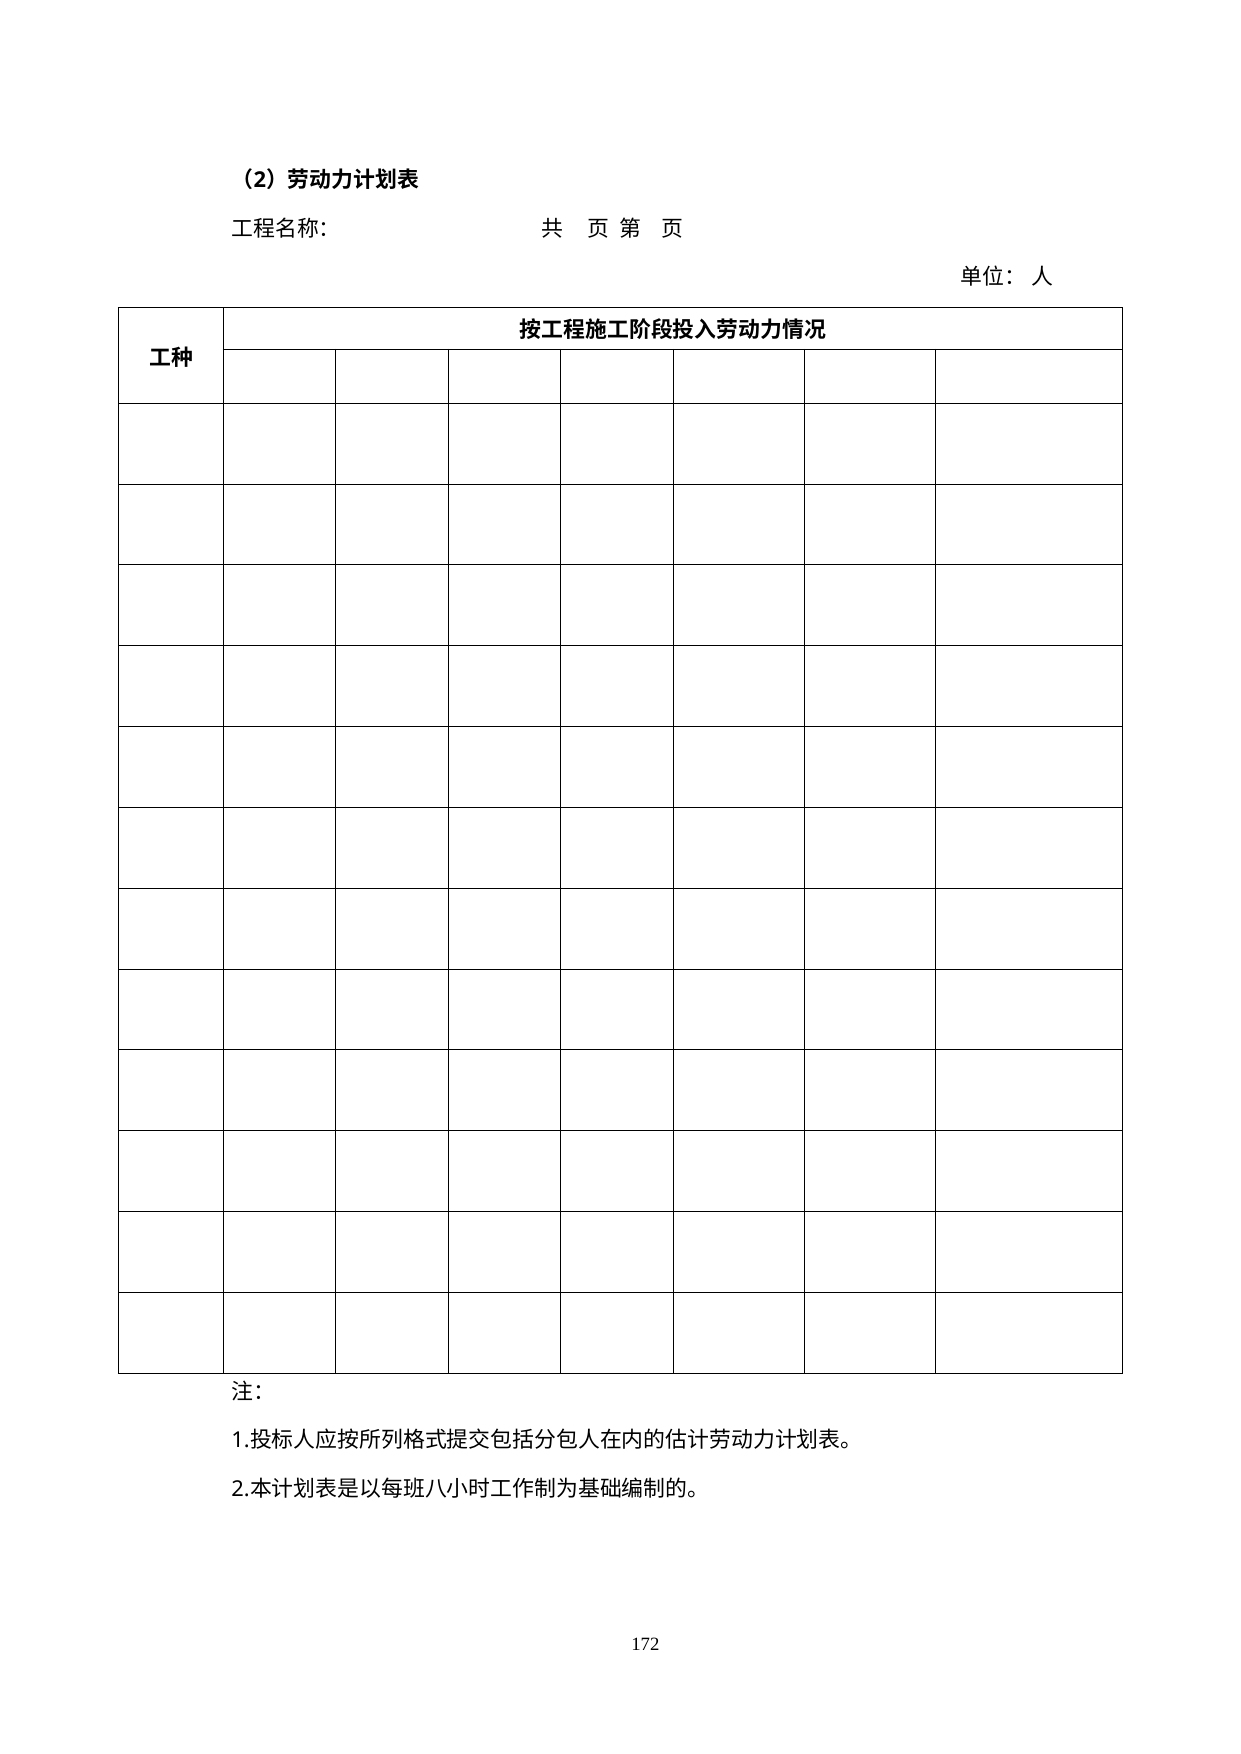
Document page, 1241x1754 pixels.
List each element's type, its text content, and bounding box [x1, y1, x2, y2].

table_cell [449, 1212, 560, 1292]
text （2）劳动力计划表 [187, 162, 1053, 194]
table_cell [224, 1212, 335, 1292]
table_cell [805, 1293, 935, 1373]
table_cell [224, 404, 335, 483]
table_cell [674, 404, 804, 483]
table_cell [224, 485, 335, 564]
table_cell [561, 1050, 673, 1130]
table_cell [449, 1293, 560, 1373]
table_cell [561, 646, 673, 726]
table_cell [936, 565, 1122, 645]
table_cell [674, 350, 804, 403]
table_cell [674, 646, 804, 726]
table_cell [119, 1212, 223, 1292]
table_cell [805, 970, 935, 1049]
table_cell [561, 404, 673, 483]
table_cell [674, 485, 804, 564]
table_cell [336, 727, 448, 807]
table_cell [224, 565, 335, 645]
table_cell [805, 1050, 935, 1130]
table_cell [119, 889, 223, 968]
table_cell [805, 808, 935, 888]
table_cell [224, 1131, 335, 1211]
text 1.投标人应按所列格式提交包括分包人在内的估计劳动力计划表。 [187, 1422, 1053, 1454]
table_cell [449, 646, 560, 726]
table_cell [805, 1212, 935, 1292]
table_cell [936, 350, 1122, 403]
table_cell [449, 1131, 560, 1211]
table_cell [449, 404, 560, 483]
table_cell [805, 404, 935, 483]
text 注： [187, 1374, 1053, 1406]
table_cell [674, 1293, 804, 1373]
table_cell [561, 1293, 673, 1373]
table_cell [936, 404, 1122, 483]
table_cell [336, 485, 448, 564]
text 单位： 人 [187, 259, 1053, 291]
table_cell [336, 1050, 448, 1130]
text 工程名称： 共 页 第 页 [187, 210, 1053, 243]
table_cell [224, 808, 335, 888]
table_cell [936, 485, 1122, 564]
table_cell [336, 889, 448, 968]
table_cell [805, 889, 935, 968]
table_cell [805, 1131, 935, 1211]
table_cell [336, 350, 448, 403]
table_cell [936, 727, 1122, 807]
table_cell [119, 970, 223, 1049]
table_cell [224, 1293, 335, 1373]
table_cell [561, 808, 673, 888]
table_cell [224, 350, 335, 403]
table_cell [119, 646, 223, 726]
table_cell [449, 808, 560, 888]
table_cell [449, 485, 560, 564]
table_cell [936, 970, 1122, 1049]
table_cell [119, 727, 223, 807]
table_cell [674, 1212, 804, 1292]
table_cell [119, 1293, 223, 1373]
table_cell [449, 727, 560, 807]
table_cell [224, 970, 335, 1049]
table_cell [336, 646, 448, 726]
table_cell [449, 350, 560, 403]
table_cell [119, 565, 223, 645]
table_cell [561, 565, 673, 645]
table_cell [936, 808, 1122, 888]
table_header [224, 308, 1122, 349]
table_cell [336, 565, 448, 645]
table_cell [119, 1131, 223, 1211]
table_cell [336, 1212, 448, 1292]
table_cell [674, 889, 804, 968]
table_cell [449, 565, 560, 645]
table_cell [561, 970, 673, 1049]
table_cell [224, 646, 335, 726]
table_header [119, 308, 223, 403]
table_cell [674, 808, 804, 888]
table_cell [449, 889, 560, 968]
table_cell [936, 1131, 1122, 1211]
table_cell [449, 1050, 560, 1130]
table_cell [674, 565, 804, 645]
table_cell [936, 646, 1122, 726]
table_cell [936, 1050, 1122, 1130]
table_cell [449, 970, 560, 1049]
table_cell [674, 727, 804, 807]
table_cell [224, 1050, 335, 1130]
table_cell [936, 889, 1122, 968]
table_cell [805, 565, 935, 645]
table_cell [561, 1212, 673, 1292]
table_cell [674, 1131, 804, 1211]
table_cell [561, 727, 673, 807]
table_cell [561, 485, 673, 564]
text 2.本计划表是以每班八小时工作制为基础编制的。 [187, 1470, 1053, 1503]
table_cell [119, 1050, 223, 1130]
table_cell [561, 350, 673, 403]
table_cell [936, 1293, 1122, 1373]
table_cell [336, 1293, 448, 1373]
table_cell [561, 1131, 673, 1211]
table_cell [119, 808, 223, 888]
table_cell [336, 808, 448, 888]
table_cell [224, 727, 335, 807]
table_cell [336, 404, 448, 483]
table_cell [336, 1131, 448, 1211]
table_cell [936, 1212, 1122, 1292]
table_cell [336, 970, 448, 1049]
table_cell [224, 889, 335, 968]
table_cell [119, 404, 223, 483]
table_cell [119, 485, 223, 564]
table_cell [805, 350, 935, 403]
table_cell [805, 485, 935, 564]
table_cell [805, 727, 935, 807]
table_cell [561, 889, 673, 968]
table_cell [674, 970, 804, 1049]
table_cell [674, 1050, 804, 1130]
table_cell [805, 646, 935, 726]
